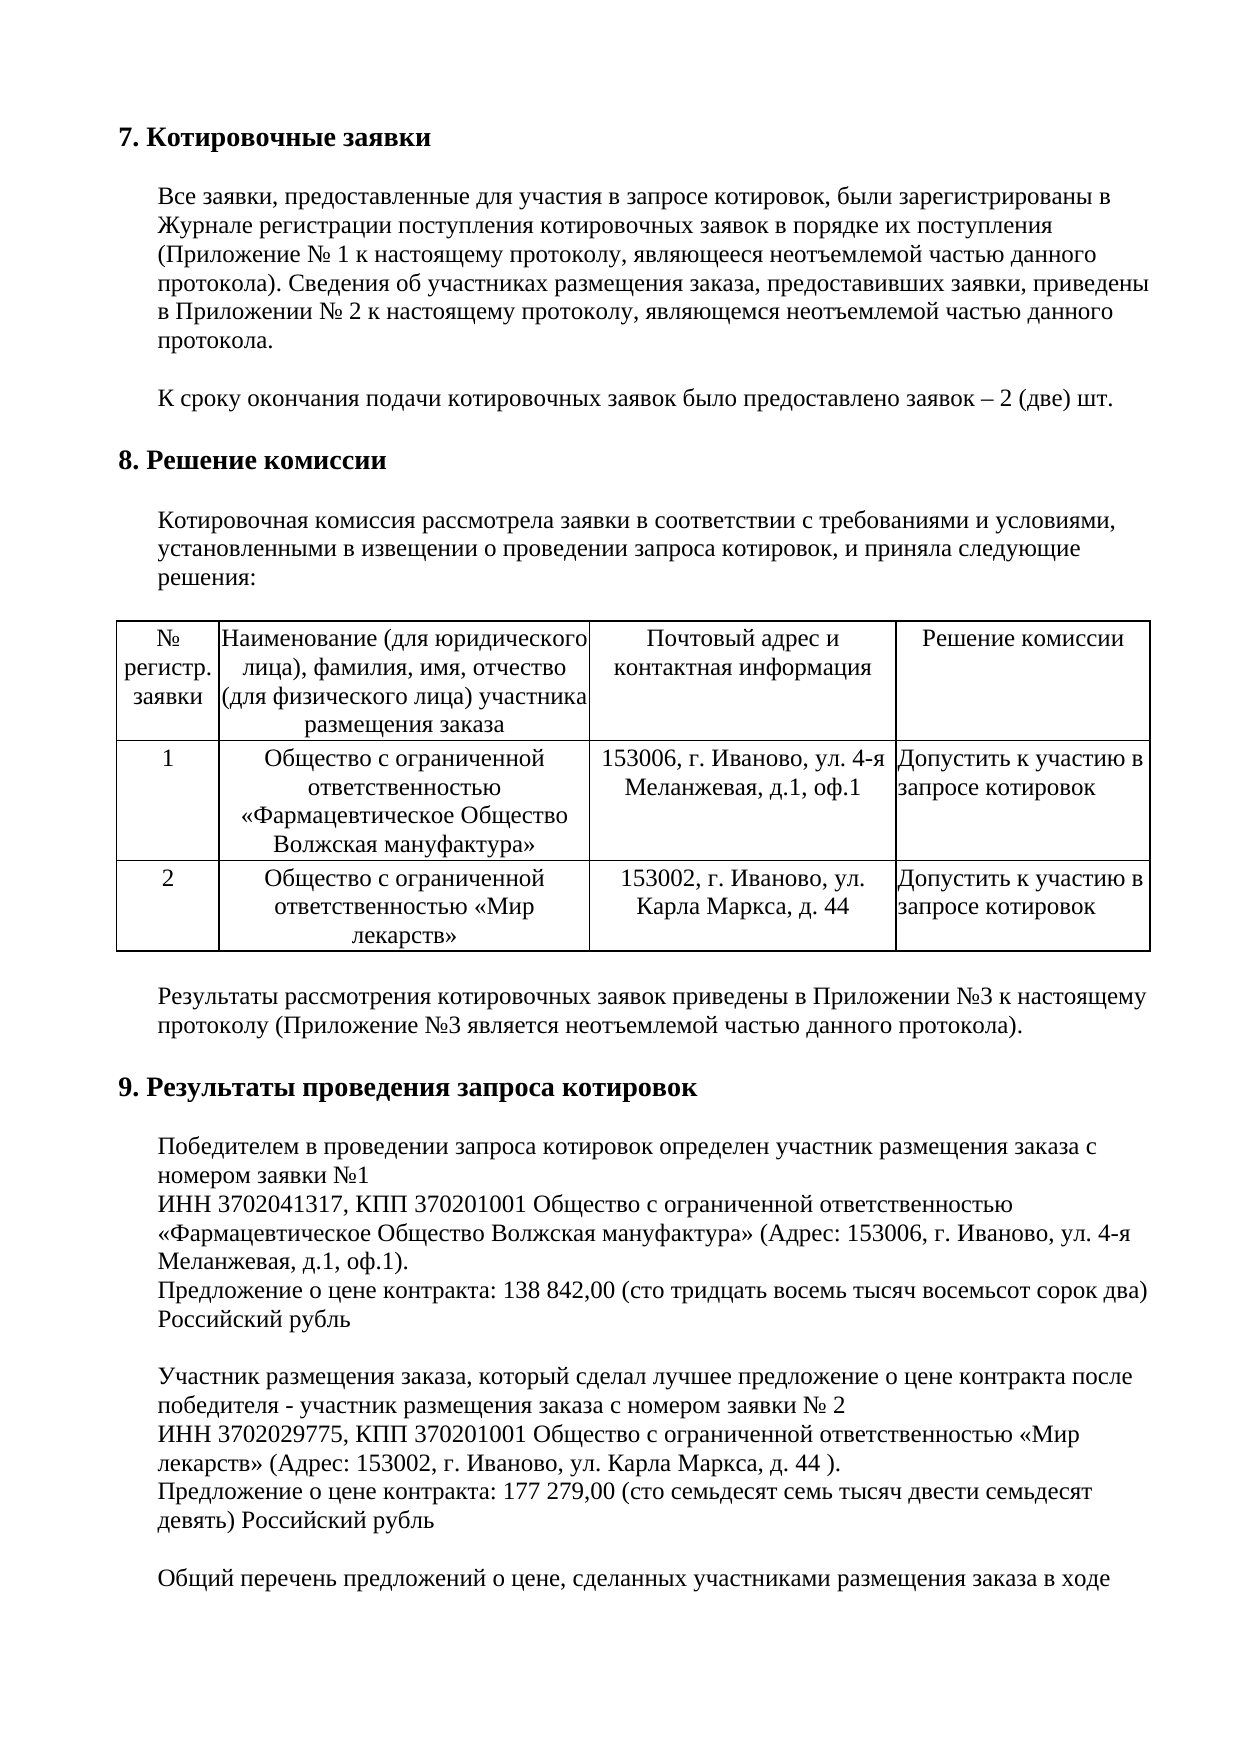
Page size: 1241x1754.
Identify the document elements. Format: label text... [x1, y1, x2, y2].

table_header № регистр. заявки [117, 622, 218, 740]
text Результаты рассмотрения котировочных заявок приведены в Приложении №3 к настоящему протоколу (Приложение №3 является неотъемлемой частью данного протокола). [157, 981, 1152, 1039]
text Все заявки, предоставленные для участия в запросе котировок, были зарегистрированы в Журнале регистрации поступления котировочных заявок в порядке их поступления (Приложение № 1 к настоящему протоколу, являющееся неотъемлемой частью данного протокола). Сведения об участниках размещения заказа, предоставивших заявки, приведены в Приложении № 2 к настоящему протоколу, являющемся неотъемлемой частью данного протокола. [157, 181, 1152, 354]
table_header Решение комиссии [897, 622, 1149, 740]
text 7. Котировочные заявки [118, 120, 1152, 152]
text Котировочная комиссия рассмотрела заявки в соответствии с требованиями и условиями, установленными в извещении о проведении запроса котировок, и приняла следующие решения: [157, 505, 1152, 591]
table_header Почтовый адрес и контактная информация [590, 622, 895, 740]
table_cell Общество с ограниченной ответственностью «Фармацевтическое Общество Волжская мануфактура» [220, 741, 589, 859]
text 9. Результаты проведения запроса котировок [118, 1070, 1152, 1102]
table_cell 153002, г. Иваново, ул. Карла Маркса, д. 44 [590, 861, 895, 950]
table_cell Допустить к участию в запросе котировок [897, 861, 1149, 950]
text К сроку окончания подачи котировочных заявок было предоставлено заявок – 2 (две) шт. [157, 383, 1152, 412]
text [157, 1131, 1152, 1591]
table_cell 2 [117, 861, 218, 950]
table_cell 153006, г. Иваново, ул. 4-я Меланжевая, д.1, оф.1 [590, 741, 895, 859]
table_cell Допустить к участию в запросе котировок [897, 741, 1149, 859]
text 8. Решение комиссии [118, 443, 1152, 476]
table_cell Общество с ограниченной ответственностью «Мир лекарств» [220, 861, 589, 950]
table_header Наименование (для юридического лица), фамилия, имя, отчество (для физического лица) участника размещения заказа [220, 622, 589, 740]
table_cell 1 [117, 741, 218, 859]
